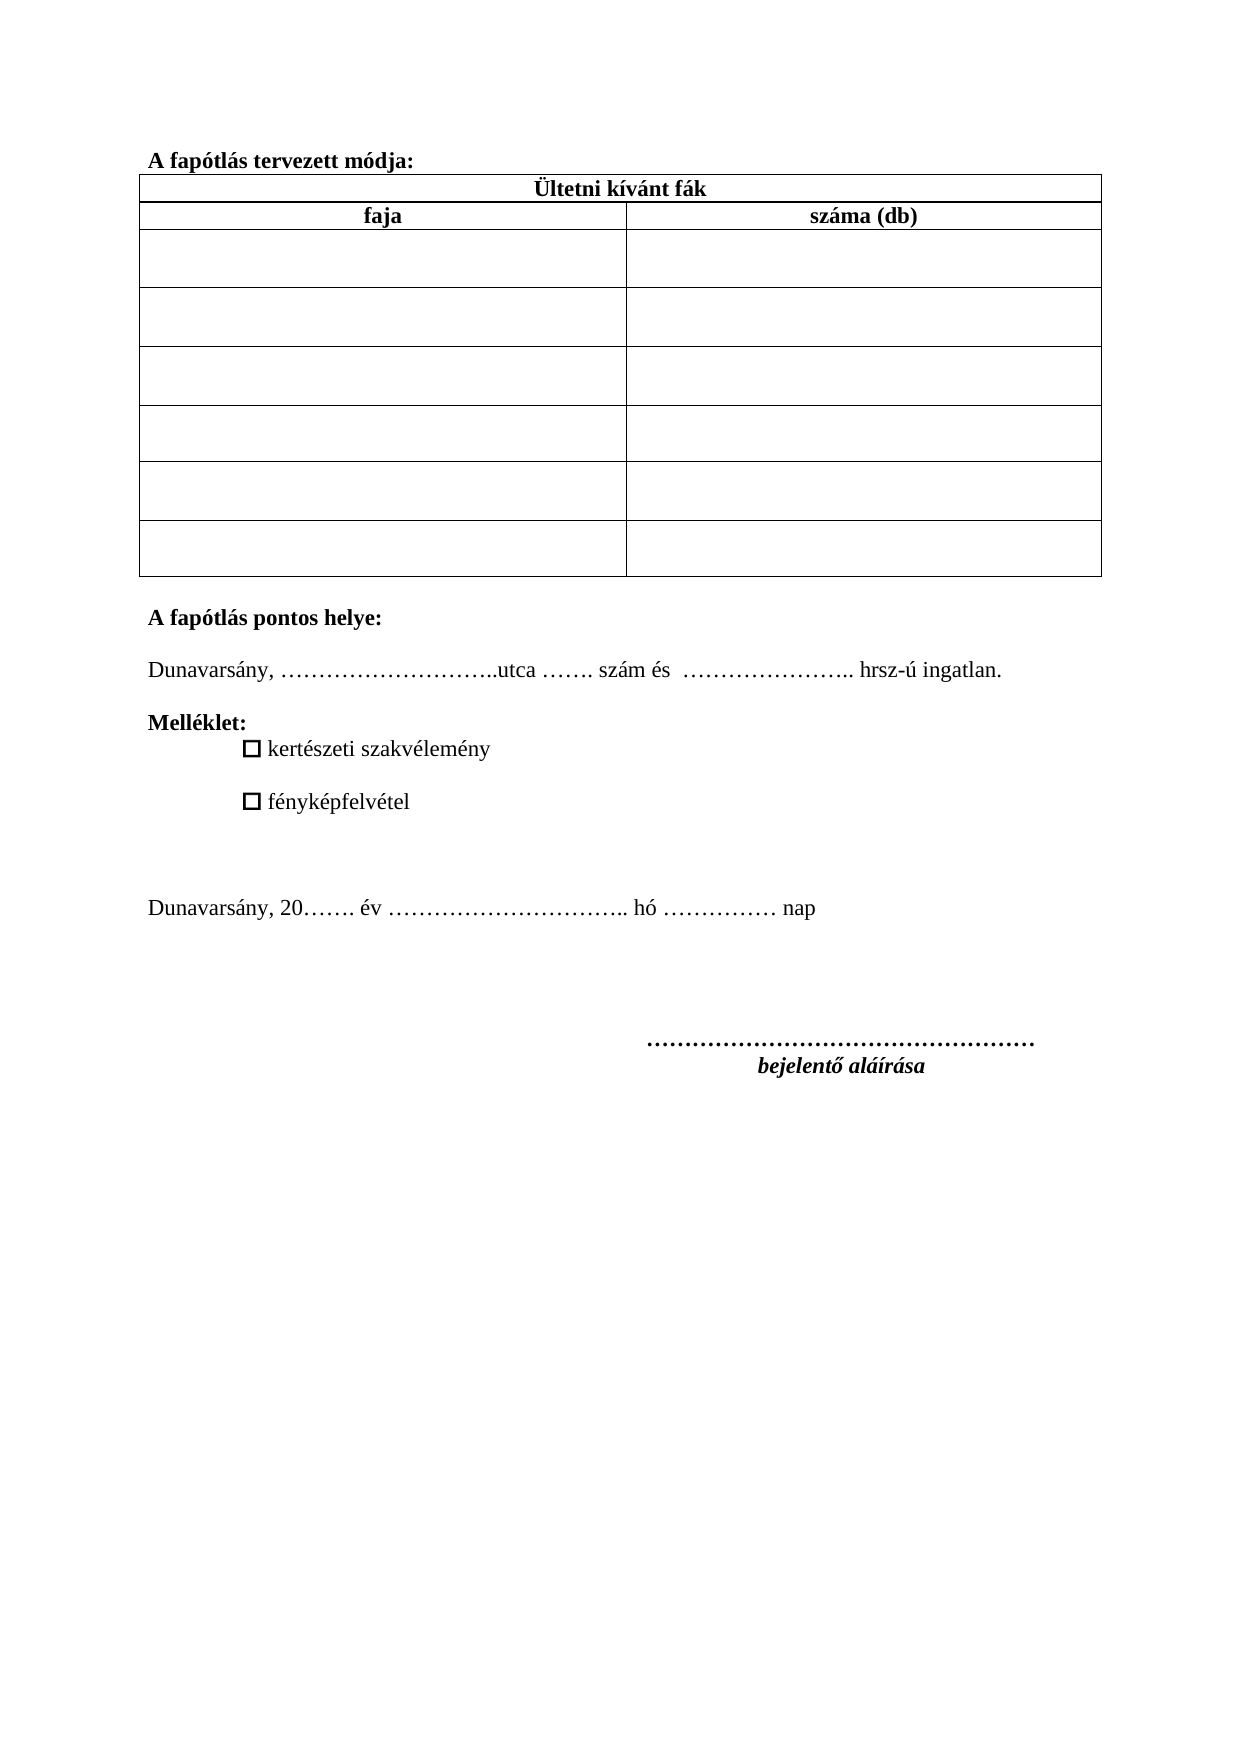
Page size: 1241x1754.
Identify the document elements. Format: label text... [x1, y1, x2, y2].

table_cell [627, 521, 1101, 576]
table_cell [140, 462, 626, 519]
text Dunavarsány, ………………………..utca ……. szám és ………………….. hrsz-ú ingatlan. [148, 656, 1093, 683]
table_cell [627, 406, 1101, 461]
text bejelentő aláírása [148, 1052, 1093, 1078]
text kertészeti szakvélemény [241, 735, 1093, 762]
table_cell [627, 230, 1101, 287]
table_cell [140, 347, 626, 404]
table_cell [140, 521, 626, 576]
text …………………………………………… [148, 1025, 1093, 1052]
table_cell faja [140, 203, 626, 229]
text fényképfelvétel [241, 788, 1093, 814]
table_cell száma (db) [627, 203, 1101, 229]
text Melléklet: [148, 709, 1093, 735]
text Dunavarsány, 20……. év ………………………….. hó …………… nap [148, 893, 1093, 920]
text A fapótlás pontos helye: [148, 604, 1093, 630]
table_cell [627, 462, 1101, 519]
table_cell [140, 406, 626, 461]
table_cell [627, 347, 1101, 404]
text A fapótlás tervezett módja: [148, 148, 1093, 174]
table_header Ültetni kívánt fák [140, 175, 1101, 201]
table_cell [140, 230, 626, 287]
table_cell [140, 288, 626, 346]
table_cell [627, 288, 1101, 346]
